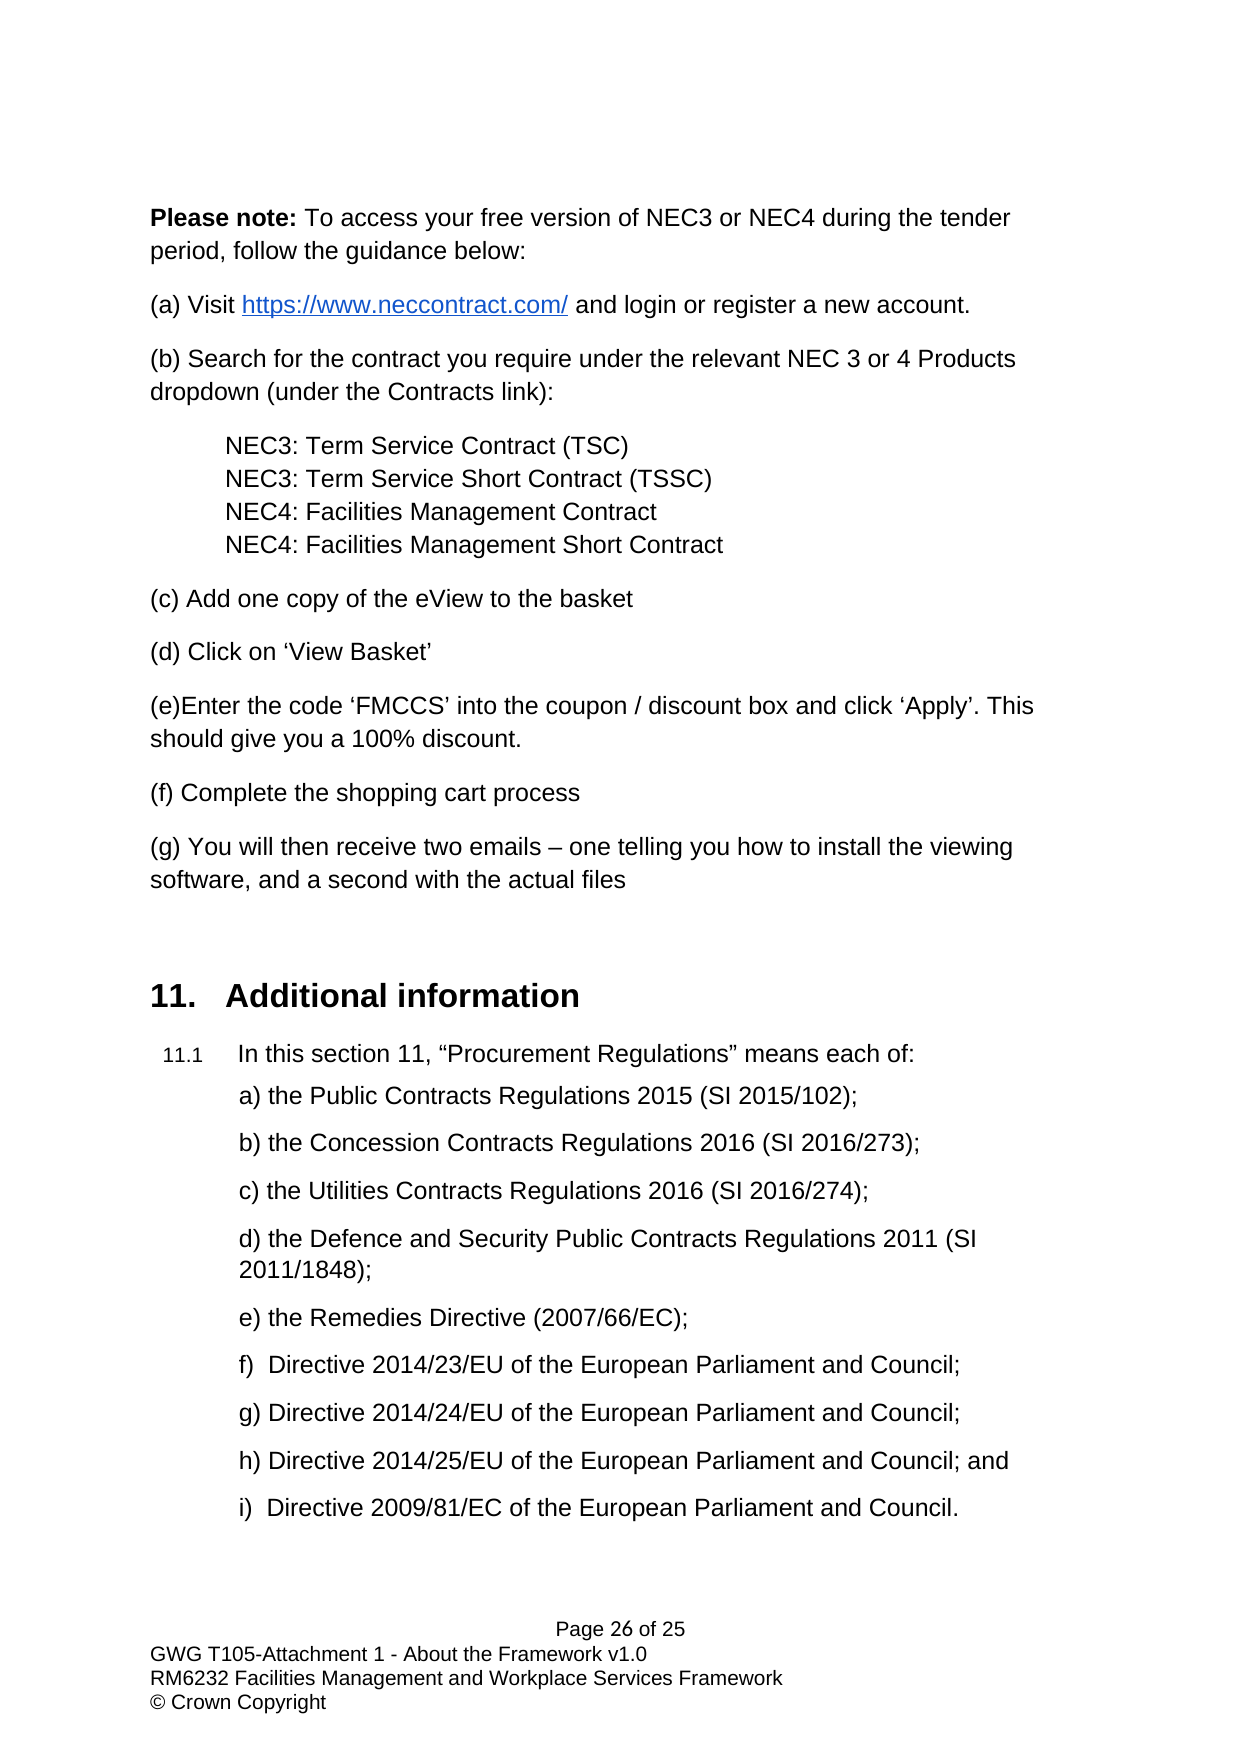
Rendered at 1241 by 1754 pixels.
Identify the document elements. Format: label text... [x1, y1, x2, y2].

list Additional information [150, 976, 1090, 1014]
text (b) Search for the contract you require under the relevant NEC 3 or 4 Products dropdown (under the Contracts link): [150, 344, 1090, 406]
text b) the Concession Contracts Regulations 2016 (SI 2016/273); [239, 1128, 1090, 1157]
text a) the Public Contracts Regulations 2015 (SI 2015/102); [239, 1081, 1090, 1109]
text (d) Click on ‘View Basket’ [150, 637, 1090, 666]
text Please note: To access your free version of NEC3 or NEC4 during the tender period, follow the guidance below: [150, 203, 1090, 265]
text e) the Remedies Directive (2007/66/EC); [239, 1303, 1090, 1331]
text (g) You will then receive two emails – one telling you how to install the viewing software, and a second with the actual files [150, 832, 1090, 894]
text (a) Visit https://www.neccontract.com/ and login or register a new account. [150, 290, 1090, 319]
text d) the Defence and Security Public Contracts Regulations 2011 (SI 2011/1848); [239, 1224, 1090, 1284]
text c) the Utilities Contracts Regulations 2016 (SI 2016/274); [239, 1176, 1090, 1205]
text (e)Enter the code ‘FMCCS’ into the coupon / discount box and click ‘Apply’. This should give you a 100% discount. [150, 691, 1090, 753]
list In this section 11, “Procurement Regulations” means each of: [162, 1039, 1090, 1068]
text (f) Complete the shopping cart process [150, 778, 1090, 807]
text g) Directive 2014/24/EU of the European Parliament and Council; [239, 1398, 1090, 1427]
text (c) Add one copy of the eView to the basket [150, 583, 1090, 612]
text f) Directive 2014/23/EU of the European Parliament and Council; [239, 1350, 1090, 1379]
text h) Directive 2014/25/EU of the European Parliament and Council; and [239, 1446, 1090, 1474]
text NEC3: Term Service Contract (TSC) NEC3: Term Service Short Contract (TSSC) NEC4: Facilities Management Contract NEC4: Facilities Management Short Contract [225, 431, 1090, 558]
text i) Directive 2009/81/EC of the European Parliament and Council. [239, 1493, 1090, 1522]
